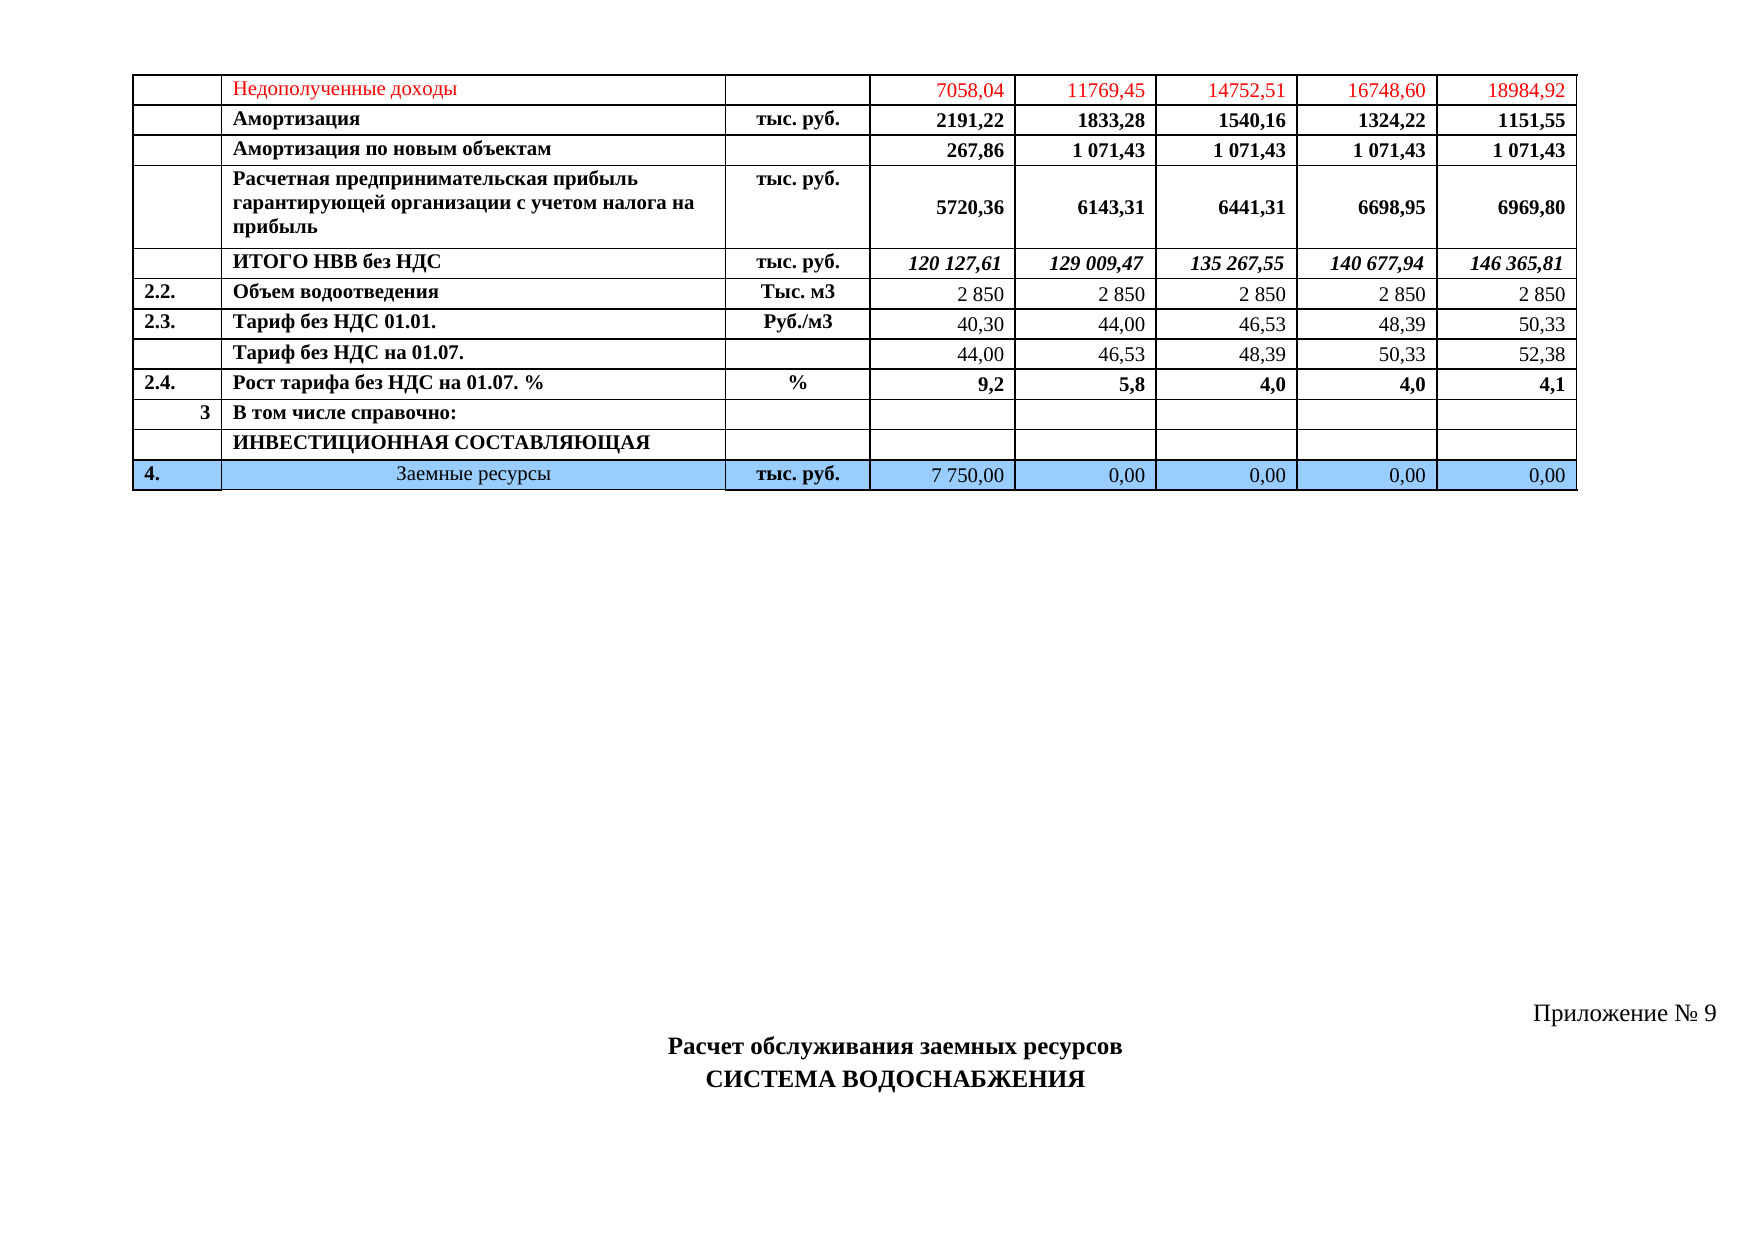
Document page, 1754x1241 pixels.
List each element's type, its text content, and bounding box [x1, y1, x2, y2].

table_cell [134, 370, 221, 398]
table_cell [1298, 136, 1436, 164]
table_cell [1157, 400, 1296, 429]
subtitle Расчет обслуживания заемных ресурсов [74, 1031, 1717, 1059]
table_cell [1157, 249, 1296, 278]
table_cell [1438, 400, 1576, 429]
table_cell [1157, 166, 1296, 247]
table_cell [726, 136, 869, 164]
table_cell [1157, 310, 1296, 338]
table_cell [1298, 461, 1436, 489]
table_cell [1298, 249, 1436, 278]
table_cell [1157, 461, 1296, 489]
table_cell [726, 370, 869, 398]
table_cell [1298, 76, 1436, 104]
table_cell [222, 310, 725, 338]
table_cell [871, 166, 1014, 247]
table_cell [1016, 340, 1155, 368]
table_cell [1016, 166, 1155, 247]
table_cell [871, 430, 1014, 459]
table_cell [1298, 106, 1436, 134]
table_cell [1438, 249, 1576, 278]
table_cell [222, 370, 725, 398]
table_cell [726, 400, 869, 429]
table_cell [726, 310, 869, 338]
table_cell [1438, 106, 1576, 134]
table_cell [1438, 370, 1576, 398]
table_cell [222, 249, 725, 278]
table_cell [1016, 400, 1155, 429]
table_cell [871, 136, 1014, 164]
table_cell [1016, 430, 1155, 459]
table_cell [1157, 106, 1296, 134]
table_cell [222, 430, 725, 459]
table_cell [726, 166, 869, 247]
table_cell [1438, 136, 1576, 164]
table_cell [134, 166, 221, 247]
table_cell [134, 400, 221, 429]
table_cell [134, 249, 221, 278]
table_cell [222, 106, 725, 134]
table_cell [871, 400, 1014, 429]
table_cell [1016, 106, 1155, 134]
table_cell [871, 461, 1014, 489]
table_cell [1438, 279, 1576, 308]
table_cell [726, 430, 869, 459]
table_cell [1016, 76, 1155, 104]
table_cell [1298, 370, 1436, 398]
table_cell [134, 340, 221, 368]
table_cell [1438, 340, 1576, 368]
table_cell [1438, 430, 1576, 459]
text Приложение № 9 [74, 998, 1717, 1027]
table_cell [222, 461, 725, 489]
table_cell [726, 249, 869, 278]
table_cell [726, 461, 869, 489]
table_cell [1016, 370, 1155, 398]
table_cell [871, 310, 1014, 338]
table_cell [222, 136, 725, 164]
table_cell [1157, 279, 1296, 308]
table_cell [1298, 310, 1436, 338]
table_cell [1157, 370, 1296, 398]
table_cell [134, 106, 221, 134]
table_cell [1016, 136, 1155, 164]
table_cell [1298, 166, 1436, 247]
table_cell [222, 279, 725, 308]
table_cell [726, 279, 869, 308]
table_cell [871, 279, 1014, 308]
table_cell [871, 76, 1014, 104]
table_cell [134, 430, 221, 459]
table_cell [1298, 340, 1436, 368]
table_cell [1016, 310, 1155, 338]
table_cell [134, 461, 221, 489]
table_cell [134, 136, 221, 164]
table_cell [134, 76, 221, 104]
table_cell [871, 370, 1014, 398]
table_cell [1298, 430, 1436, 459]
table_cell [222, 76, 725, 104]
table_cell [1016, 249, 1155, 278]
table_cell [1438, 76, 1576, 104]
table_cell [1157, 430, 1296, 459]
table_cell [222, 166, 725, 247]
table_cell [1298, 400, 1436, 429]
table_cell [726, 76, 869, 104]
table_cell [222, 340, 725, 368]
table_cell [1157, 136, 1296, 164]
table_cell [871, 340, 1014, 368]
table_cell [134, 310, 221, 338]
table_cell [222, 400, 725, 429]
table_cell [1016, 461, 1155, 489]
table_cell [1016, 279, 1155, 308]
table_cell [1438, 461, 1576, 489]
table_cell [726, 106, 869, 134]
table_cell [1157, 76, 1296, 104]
subtitle СИСТЕМА ВОДОСНАБЖЕНИЯ [74, 1064, 1717, 1092]
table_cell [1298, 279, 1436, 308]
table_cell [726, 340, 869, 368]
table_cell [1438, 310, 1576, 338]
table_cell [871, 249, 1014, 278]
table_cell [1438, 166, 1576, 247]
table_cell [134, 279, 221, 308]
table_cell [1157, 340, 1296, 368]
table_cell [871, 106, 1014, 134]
